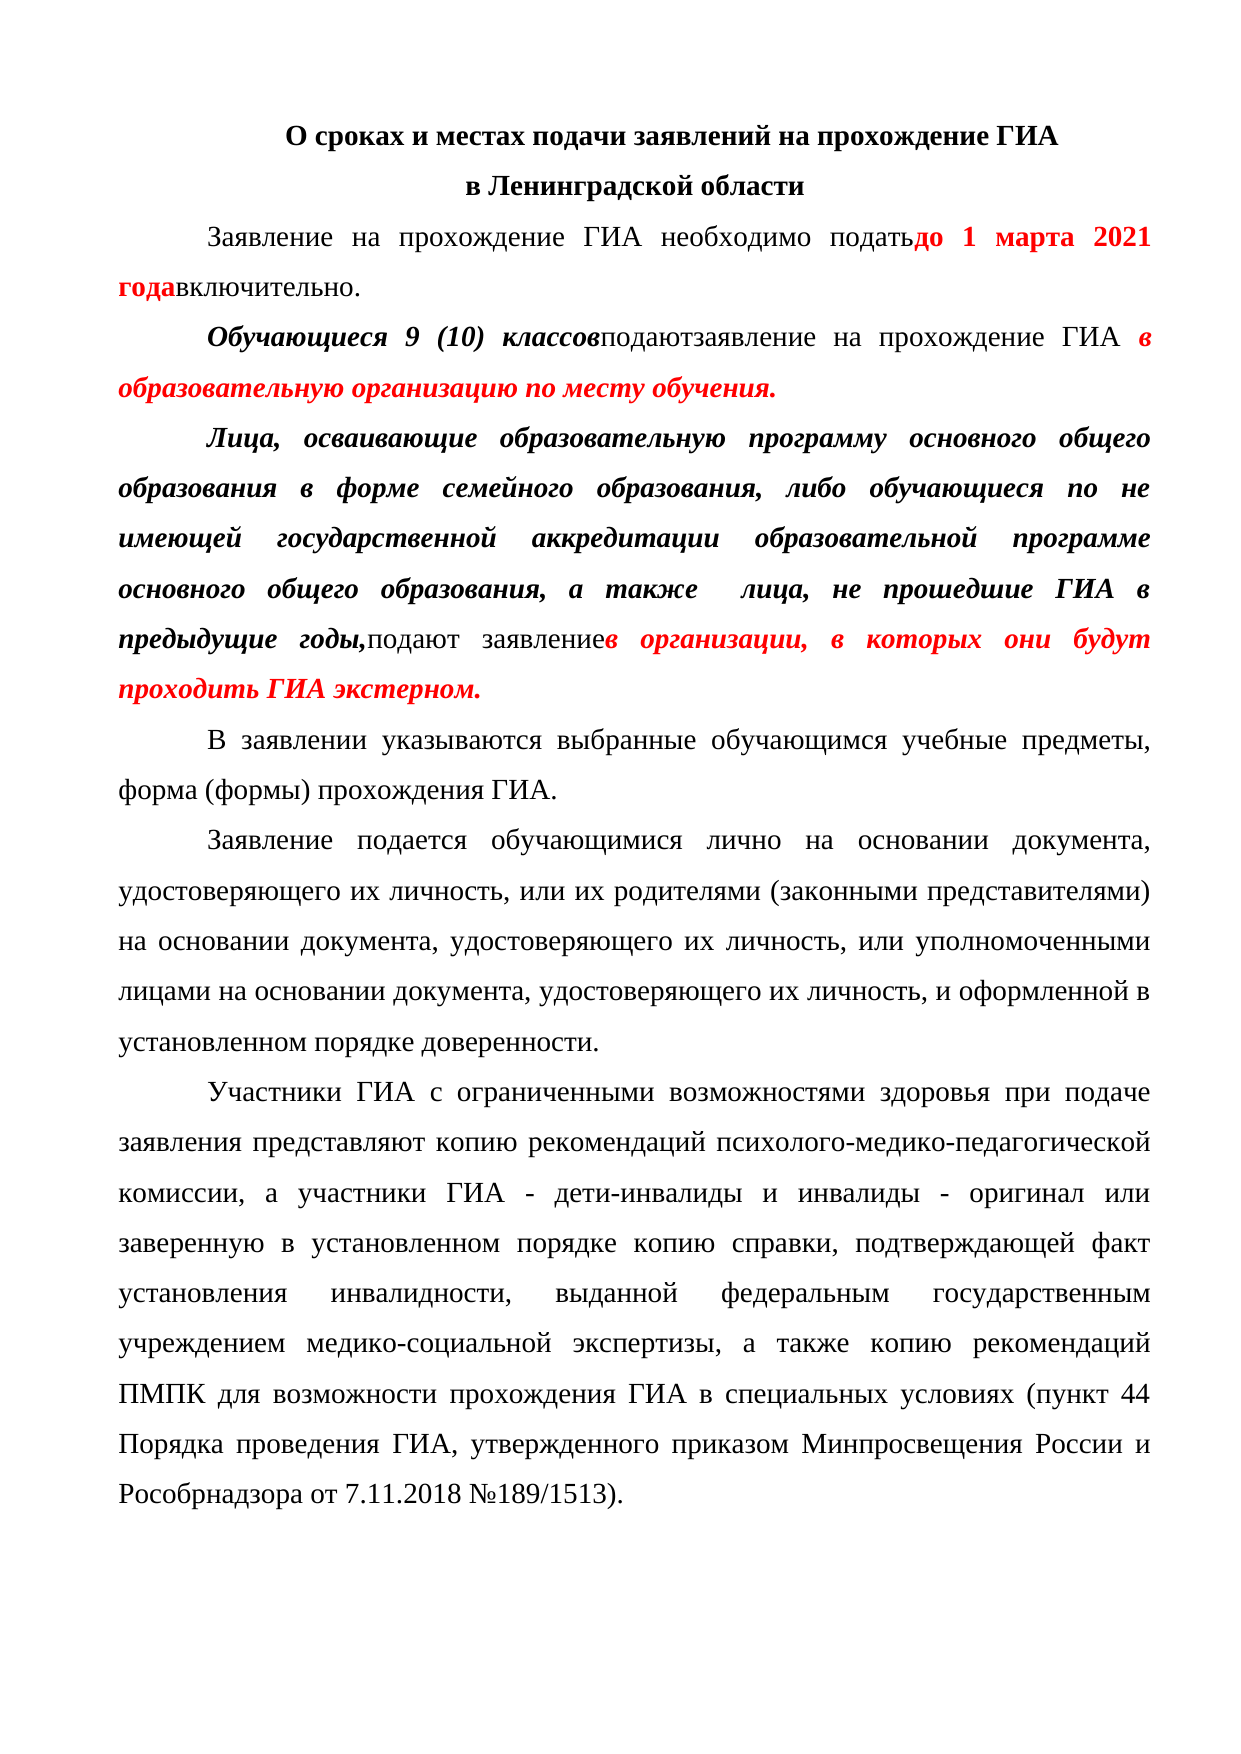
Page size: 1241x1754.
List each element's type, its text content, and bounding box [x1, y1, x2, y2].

text Обучающиеся 9 (10) классовподаютзаявление на прохождение ГИА в образовательную организацию по месту обучения. [118, 319, 1152, 403]
text В заявлении указываются выбранные обучающимся учебные предметы, форма (формы) прохождения ГИА. [118, 722, 1152, 806]
text Заявление подается обучающимися лично на основании документа, удостоверяющего их личность, или их родителями (законными представителями) на основании документа, удостоверяющего их личность, или уполномоченными лицами на основании документа, удостоверяющего их личность, и оформленной в установленном порядке доверенности. [118, 822, 1152, 1057]
text Заявление на прохождение ГИА необходимо податьдо 1 марта 2021 годавключительно. [118, 219, 1152, 303]
text О сроках и местах подачи заявлений на прохождение ГИА в Ленинградской области [118, 118, 1152, 202]
text Лица, осваивающие образовательную программу основного общего образования в форме семейного образования, либо обучающиеся по не имеющей государственной аккредитации образовательной программе основного общего образования, а также лица, не прошедшие ГИА в предыдущие годы,подают заявлениев организации, в которых они будут проходить ГИА экстерном. [118, 420, 1152, 705]
text Участники ГИА с ограниченными возможностями здоровья при подаче заявления представляют копию рекомендаций психолого-медико-педагогической комиссии, а участники ГИА - дети-инвалиды и инвалиды - оригинал или заверенную в установленном порядке копию справки, подтверждающей факт установления инвалидности, выданной федеральным государственным учреждением медико-социальной экспертизы, а также копию рекомендаций ПМПК для возможности прохождения ГИА в специальных условиях (пункт 44 Порядка проведения ГИА, утвержденного приказом Минпросвещения России и Рособрнадзора от 7.11.2018 №189/1513). [118, 1074, 1152, 1510]
